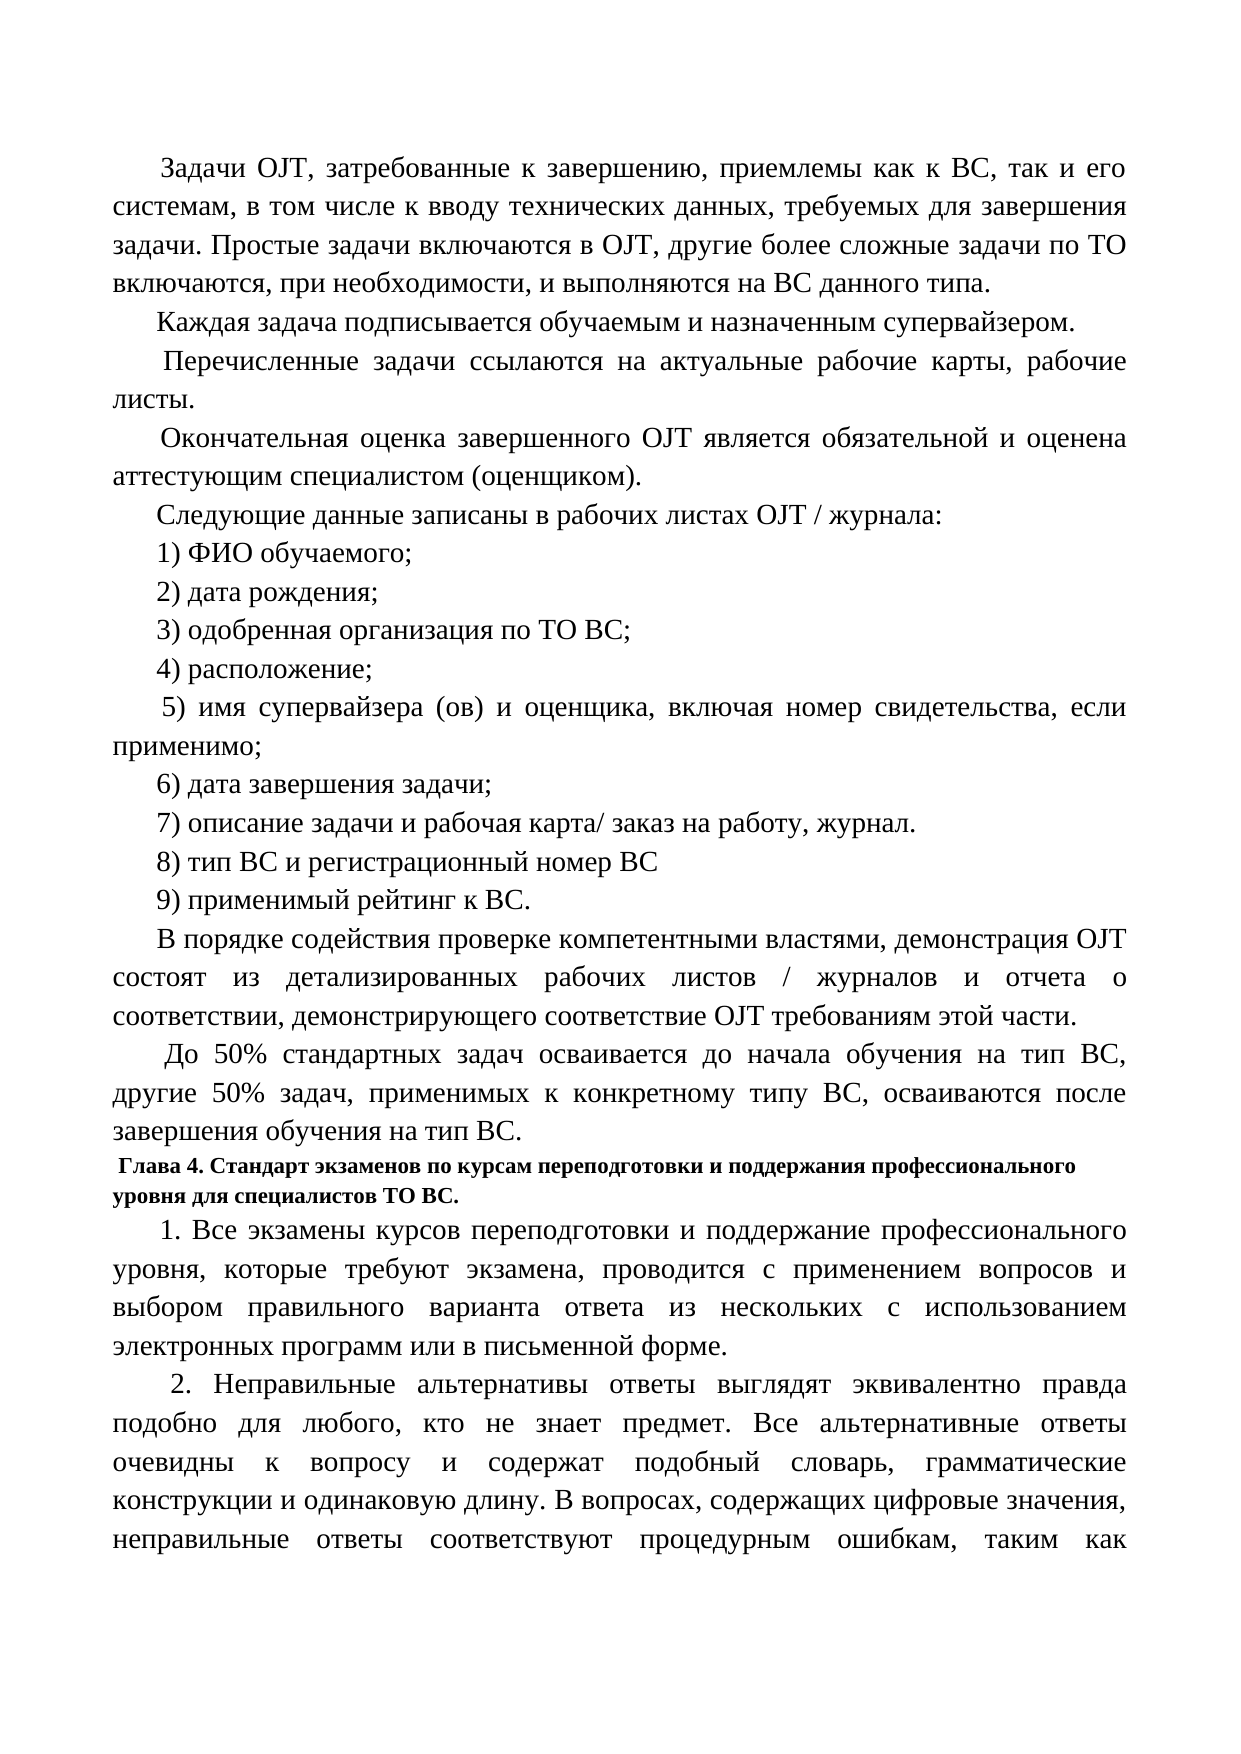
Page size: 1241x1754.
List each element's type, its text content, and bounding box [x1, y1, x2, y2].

text 4) расположение; [112, 651, 1128, 684]
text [112, 1367, 1128, 1554]
text 7) описание задачи и рабочая карта/ заказ на работу, журнал. [112, 805, 1128, 839]
text 9) применимый рейтинг к ВС. [112, 882, 1128, 916]
text 5) имя супервайзера (ов) и оценщика, включая номер свидетельства, если применимо; [112, 689, 1128, 762]
text До 50% стандартных задач осваивается до начала обучения на тип ВС, другие 50% задач, применимых к конкретному типу ВС, осваиваются после завершения обучения на тип ВС. [112, 1036, 1128, 1147]
text 8) тип ВС и регистрационный номер ВС [112, 844, 1128, 877]
text Окончательная оценка завершенного OJT является обязательной и оценена аттестующим специалистом (оценщиком). [112, 420, 1128, 492]
text Задачи OJT, затребованные к завершению, приемлемы как к ВС, так и его системам, в том числе к вводу технических данных, требуемых для завершения задачи. Простые задачи включаются в OJT, другие более сложные задачи по ТО включаются, при необходимости, и выполняются на ВС данного типа. [112, 150, 1128, 299]
text 1) ФИО обучаемого; [112, 535, 1128, 569]
text В порядке содействия проверке компетентными властями, демонстрация OJT состоят из детализированных рабочих листов / журналов и отчета о соответствии, демонстрирующего соответствие OJT требованиям этой части. [112, 921, 1128, 1031]
text Каждая задача подписывается обучаемым и назначенным супервайзером. [112, 304, 1128, 338]
text 6) дата завершения задачи; [112, 767, 1128, 800]
text 1. Все экзамены курсов переподготовки и поддержание профессионального уровня, которые требуют экзамена, проводится с применением вопросов и выбором правильного варианта ответа из нескольких с использованием электронных программ или в письменной форме. [112, 1212, 1128, 1362]
text 3) одобренная организация по ТО ВС; [112, 612, 1128, 646]
text Следующие данные записаны в рабочих листах OJT / журнала: [112, 497, 1128, 530]
text 2) дата рождения; [112, 574, 1128, 607]
text Глава 4. Стандарт экзаменов по курсам переподготовки и поддержания профессионального уровня для специалистов ТО ВС. [112, 1152, 1128, 1209]
text Перечисленные задачи ссылаются на актуальные рабочие карты, рабочие листы. [112, 343, 1128, 415]
